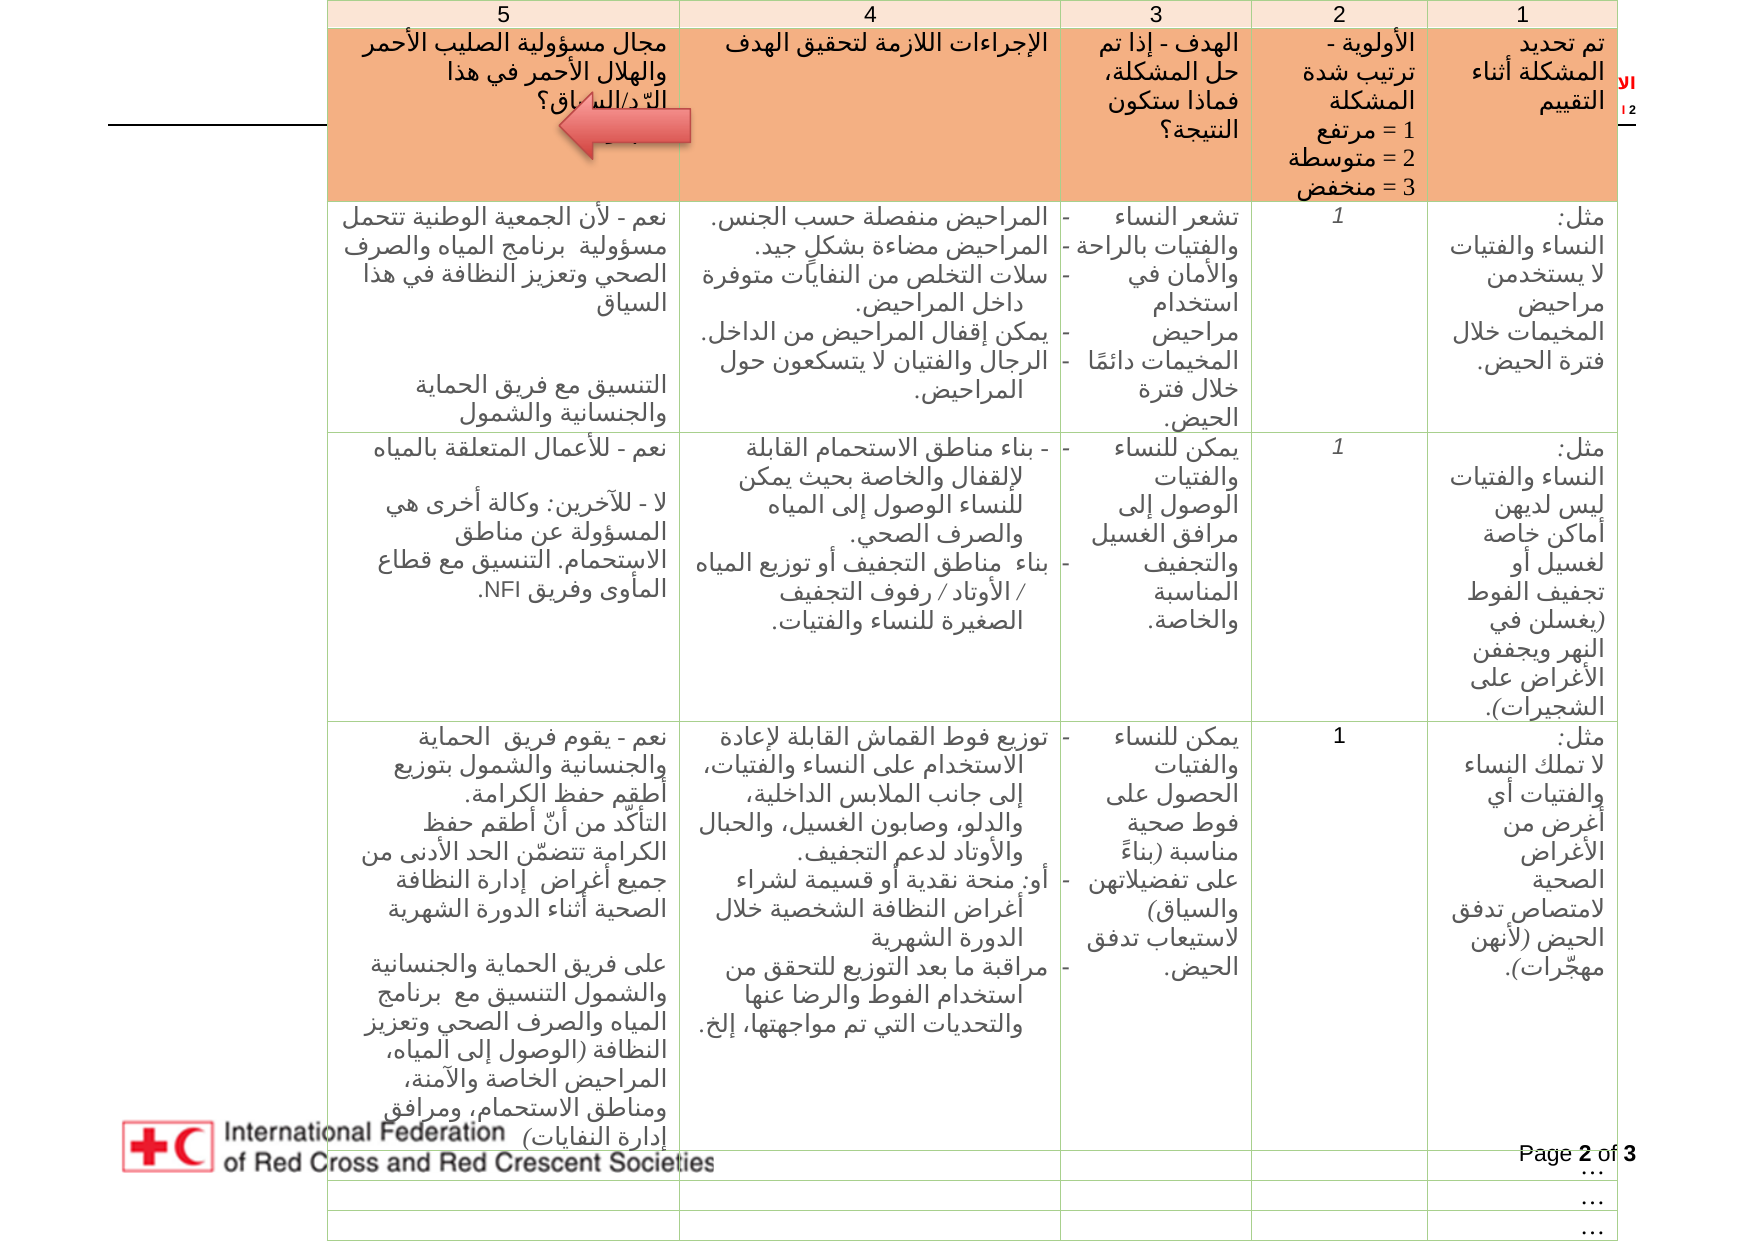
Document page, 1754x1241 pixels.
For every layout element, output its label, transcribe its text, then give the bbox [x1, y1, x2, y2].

table_header 1 [1428, 1, 1617, 27]
table_cell - بناء مناطق الاستحمام القابلة لإلقفال والخاصة بحيث يمكن للنساء الوصول إلى المياه والصرف الصحي. بناء مناطق التجفيف أو توزيع المياه / الأوتاد / رفوف التجفيف الصغيرة للنساء والفتيات. [680, 433, 1060, 721]
table_header 5 [328, 1, 679, 27]
table_cell الهدف - إذا تم حل المشكلة، فماذا ستكون النتيجة؟ [1061, 29, 1251, 201]
table_cell [1252, 1151, 1427, 1180]
table_cell يمكن للنساء والفتيات الحصول على فوط صحية مناسبة (بناءً على تفضيلاتهن والسياق) لاستيعاب تدفق الحيض. [1061, 722, 1251, 1150]
table_cell المراحيض منفصلة حسب الجنس. المراحيض مضاءة بشكلٍ جيد. سلات التخلص من النفايات متوفرة داخل المراحيض. يمكن إقفال المراحيض من الداخل. الرجال والفتيان لا يتسكعون حول المراحيض. [680, 202, 1060, 432]
table_cell مثل: النساء والفتيات لا يستخدمن مراحيض المخيمات خلال فترة الحيض. [1428, 202, 1617, 432]
table_cell توزيع فوط القماش القابلة لإعادة الاستخدام على النساء والفتيات، إلى جانب الملابس الداخلية، والدلو، وصابون الغسيل، والحبال والأوتاد لدعم التجفيف. أو: منحة نقدية أو قسيمة لشراء أغراض النظافة الشخصية خلال الدورة الشهرية مراقبة ما بعد التوزيع للتحقق من استخدام الفوط والرضا عنها والتحديات التي تم مواجهتها، إلخ. [680, 722, 1060, 1150]
table_cell نعم - يقوم فريق الحماية والجنسانية والشمول بتوزيع أطقم حفظ الكرامة. التأكّد من أنّ أطقم حفظ الكرامة تتضمّن الحد الأدنى من جميع أغراض إدارة النظافة الصحية أثناء الدورة الشهرية على فريق الحماية والجنسانية والشمول التنسيق مع برنامج المياه والصرف الصحي وتعزيز النظافة (الوصول إلى المياه، المراحيض الخاصة والآمنة، ومناطق الاستحمام، ومرافق إدارة النفايات) [328, 722, 679, 1150]
table_cell [1252, 1211, 1427, 1240]
table_cell تم تحديد المشكلة أثناء التقييم [1428, 29, 1617, 201]
table_header 4 [680, 1, 1060, 27]
table_cell الإجراءات اللازمة لتحقيق الهدف [680, 29, 1060, 201]
table_cell [328, 1151, 679, 1180]
table_cell 1 [1252, 722, 1427, 1150]
picture [119, 1119, 327, 1172]
table_cell الأولوية - ترتيب شدة المشكلة 1 = مرتفع 2 = متوسطة 3 = منخفض [1252, 29, 1427, 201]
table_cell [1061, 1151, 1251, 1180]
table_cell [1061, 1181, 1251, 1210]
table_cell [328, 1211, 679, 1240]
table_cell مجال مسؤولية الصليب الأحمر والهلال الأحمر في هذا الرّد/السياق؟ نعم أو لا [328, 29, 679, 201]
table_cell [680, 1181, 1060, 1210]
table_cell 1 [1252, 202, 1427, 432]
table_cell [1061, 1211, 1251, 1240]
table_cell [1252, 1181, 1427, 1210]
table_cell تشعر النساء والفتيات بالراحة والأمان في استخدام مراحيض المخيمات دائمًا خلال فترة الحيض. [1061, 202, 1251, 432]
table_cell … [1428, 1181, 1617, 1210]
table_cell مثل: النساء والفتيات ليس لديهن أماكن خاصة لغسيل أو تجفيف الفوط (يغسلن في النهر ويجففن الأغراض على الشجيرات). [1428, 433, 1617, 721]
table_cell نعم - لأن الجمعية الوطنية تتحمل مسؤولية برنامج المياه والصرف الصحي وتعزيز النظافة في هذا السياق التنسيق مع فريق الحماية والجنسانية والشمول [328, 202, 679, 432]
table_cell مثل: لا تملك النساء والفتيات أي أغرض من الأغراض الصحية لامتصاص تدفق الحيض (لأنهن مهجّرات). [1428, 722, 1617, 1150]
table_cell [680, 1151, 1060, 1180]
table_header 2 [1252, 1, 1427, 27]
table_cell … [1428, 1151, 1617, 1180]
table_cell يمكن للنساء والفتيات الوصول إلى مرافق الغسيل والتجفيف المناسبة والخاصة. [1061, 433, 1251, 721]
table_header 3 [1061, 1, 1251, 27]
table_cell 1 [1252, 433, 1427, 721]
table_cell [328, 1181, 679, 1210]
table_cell [680, 1211, 1060, 1240]
table_cell … [1428, 1211, 1617, 1240]
table_cell نعم - للأعمال المتعلقة بالمياه لا - للآخرين: وكالة أخرى هي المسؤولة عن مناطق الاستحمام. التنسيق مع قطاع المأوى وفريق NFI. [328, 433, 679, 721]
